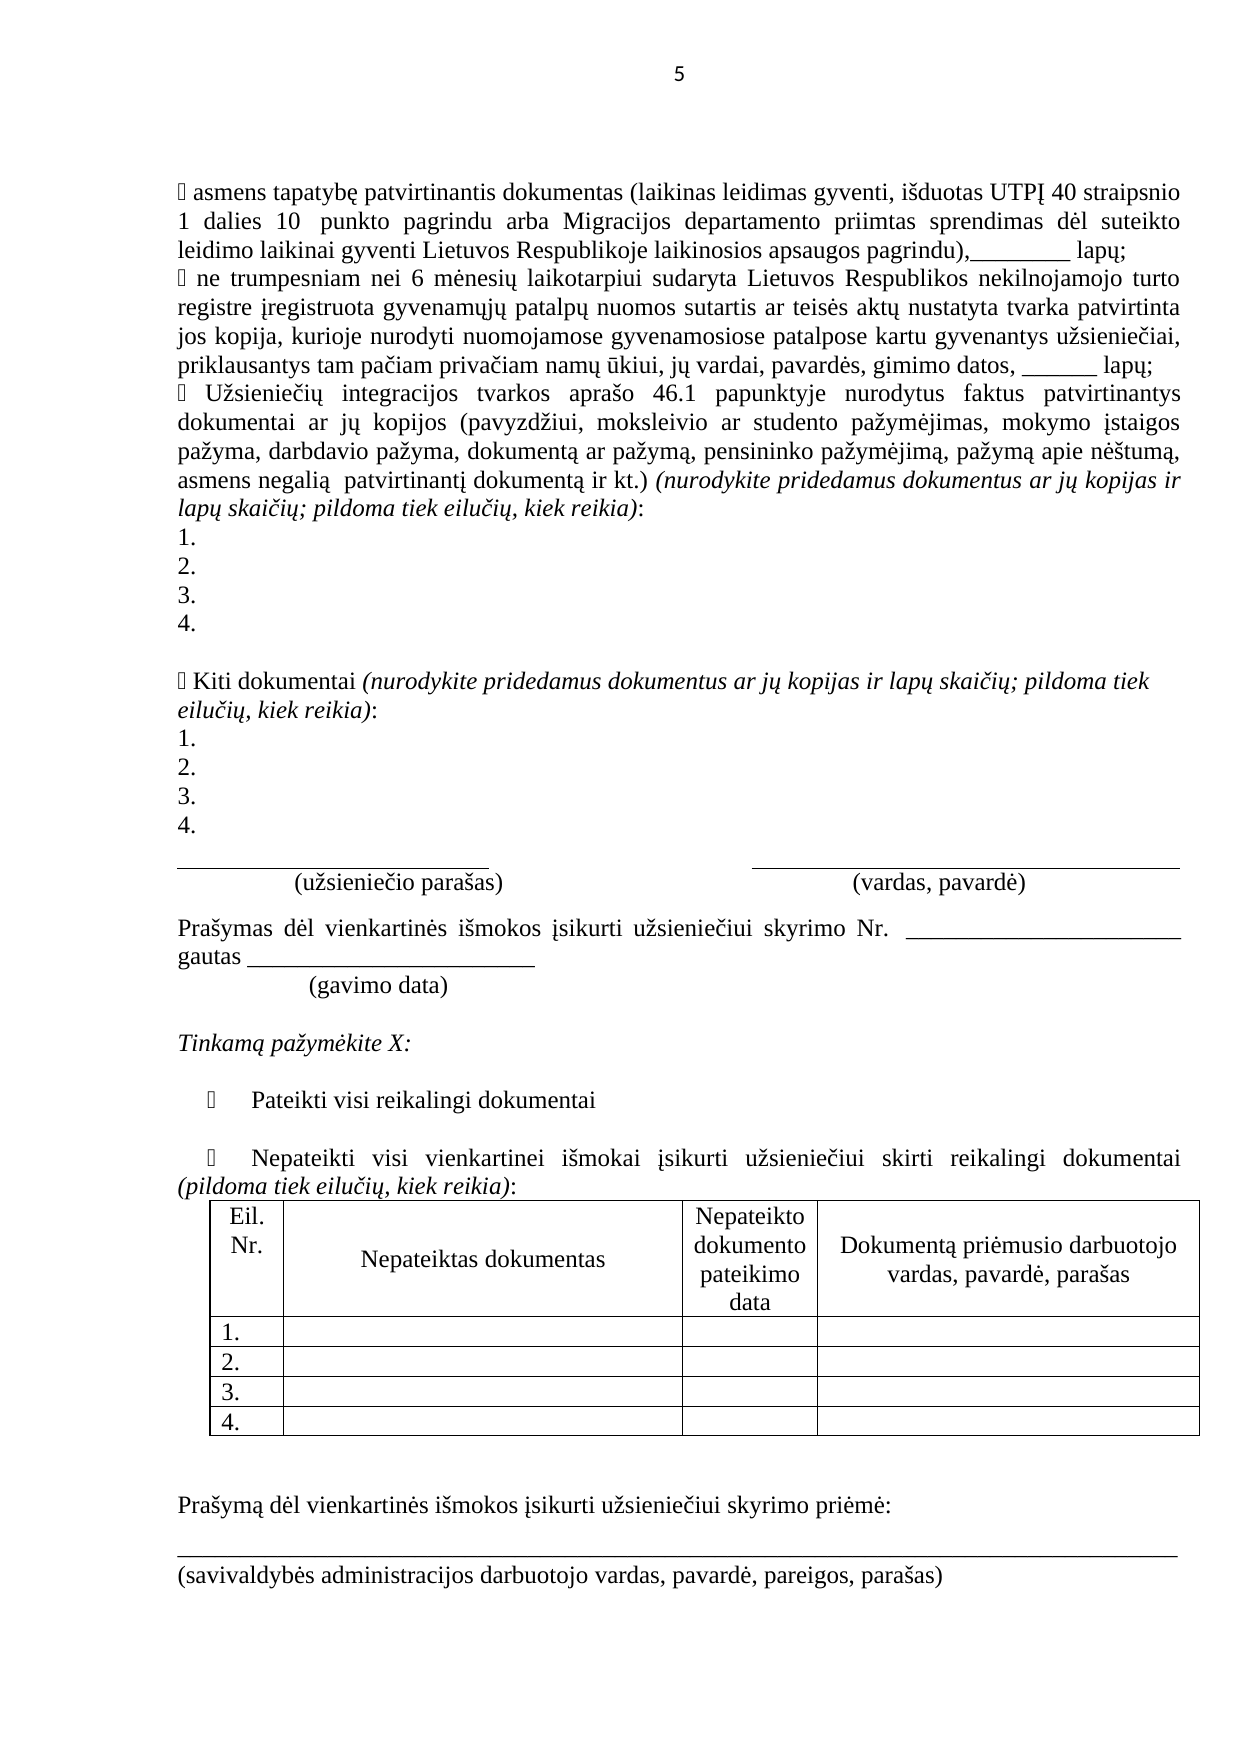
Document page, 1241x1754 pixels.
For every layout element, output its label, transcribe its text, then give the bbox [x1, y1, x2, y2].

text (užsieniečio parašas) (vardas, pavardė) [252, 867, 1181, 896]
table_cell [818, 1317, 1199, 1346]
text 1. [177, 723, 1181, 752]
table_cell [683, 1347, 817, 1376]
table_cell 1. [211, 1317, 283, 1346]
text Nepateikti visi vienkartinei išmokai įsikurti užsieniečiui skirti reikalingi dokumentai (pildoma tiek eilučių, kiek reikia): [177, 1143, 1181, 1200]
text 1. [177, 522, 1181, 551]
table_cell [284, 1347, 682, 1376]
text Pateikti visi reikalingi dokumentai [177, 1085, 1181, 1114]
text 3. [177, 781, 1181, 810]
text (savivaldybės administracijos darbuotojo vardas, pavardė, pareigos, parašas) [177, 1560, 1181, 1589]
text asmens tapatybę patvirtinantis dokumentas (laikinas leidimas gyventi, išduotas UTPĮ 40 straipsnio 1 dalies 10 punkto pagrindu arba Migracijos departamento priimtas sprendimas dėl suteikto leidimo laikinai gyventi Lietuvos Respublikoje laikinosios apsaugos pagrindu),________ lapų; [177, 177, 1181, 263]
text (gavimo data) [177, 970, 1181, 999]
table_header Nepateiktas dokumentas [284, 1201, 682, 1316]
table_cell [818, 1407, 1199, 1435]
text Užsieniečių integracijos tvarkos aprašo 46.1 papunktyje nurodytus faktus patvirtinantys dokumentai ar jų kopijos (pavyzdžiui, moksleivio ar studento pažymėjimas, mokymo įstaigos pažyma, darbdavio pažyma, dokumentą ar pažymą, pensininko pažymėjimą, pažymą apie nėštumą, asmens negalią patvirtinantį dokumentą ir kt.) (nurodykite pridedamus dokumentus ar jų kopijas ir lapų skaičių; pildoma tiek eilučių, kiek reikia): [177, 378, 1181, 522]
table_cell 2. [211, 1347, 283, 1376]
text ________________________________________________________________________________ [177, 1531, 1181, 1560]
text Kiti dokumentai (nurodykite pridedamus dokumentus ar jų kopijas ir lapų skaičių; pildoma tiek eilučių, kiek reikia): [177, 666, 1181, 723]
text 4. [177, 608, 1181, 637]
text 2. [177, 551, 1181, 580]
table_cell [284, 1317, 682, 1346]
table_cell [683, 1377, 817, 1406]
text Prašymas dėl vienkartinės išmokos įsikurti užsieniečiui skyrimo Nr. ______________________ gautas _______________________ [177, 913, 1181, 970]
text Prašymą dėl vienkartinės išmokos įsikurti užsieniečiui skyrimo priėmė: [177, 1490, 1181, 1519]
table_cell [683, 1317, 817, 1346]
table_cell [683, 1407, 817, 1435]
table_cell [818, 1347, 1199, 1376]
text 4. [177, 810, 1181, 838]
text ne trumpesniam nei 6 mėnesių laikotarpiui sudaryta Lietuvos Respublikos nekilnojamojo turto registre įregistruota gyvenamųjų patalpų nuomos sutartis ar teisės aktų nustatyta tvarka patvirtinta jos kopija, kurioje nurodyti nuomojamose gyvenamosiose patalpose kartu gyvenantys užsieniečiai, priklausantys tam pačiam privačiam namų ūkiui, jų vardai, pavardės, gimimo datos, ______ lapų; [177, 263, 1181, 378]
text 2. [177, 752, 1181, 781]
text Tinkamą pažymėkite X: [177, 1028, 1181, 1056]
table_cell 4. [211, 1407, 283, 1435]
text 3. [177, 580, 1181, 608]
table_header Nepateikto dokumentopateikimo data [683, 1201, 817, 1316]
table_cell [284, 1377, 682, 1406]
table_cell [818, 1377, 1199, 1406]
table_header Dokumentą priėmusio darbuotojo vardas, pavardė, parašas [818, 1201, 1199, 1316]
table_cell 3. [211, 1377, 283, 1406]
table_header Eil. Nr. [211, 1201, 283, 1316]
table_cell [284, 1407, 682, 1435]
